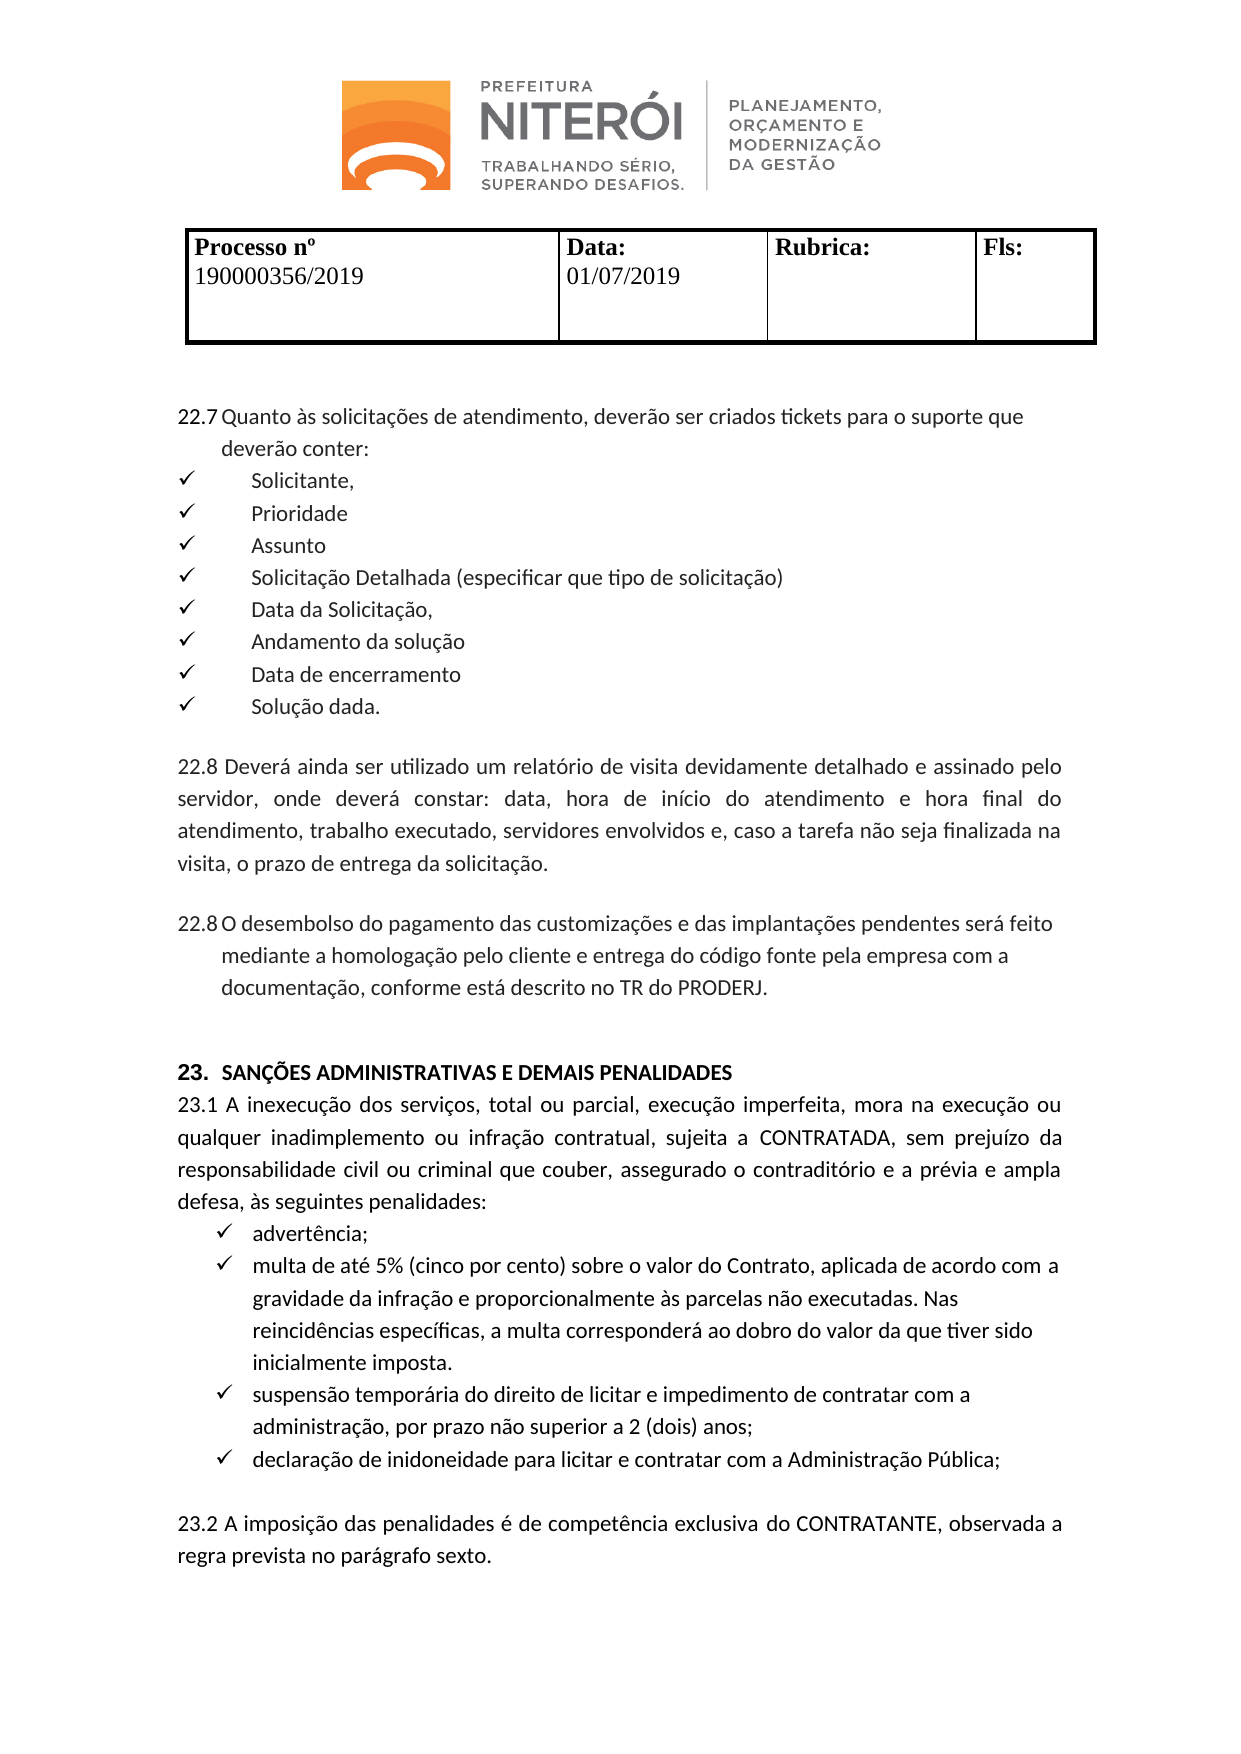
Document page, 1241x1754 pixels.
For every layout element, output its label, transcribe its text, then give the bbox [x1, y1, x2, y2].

list O desembolso do pagamento das customizações e das implantações pendentes será feito mediante a homologação pelo cliente e entrega do código fonte pela empresa com a documentação, conforme está descrito no TR do PRODERJ. [177, 909, 1063, 1001]
list Andamento da solução [177, 627, 1063, 656]
text 23.2 A imposição das penalidades é de competência exclusiva do CONTRATANTE, observada a regra prevista no parágrafo sexto. [177, 1509, 1063, 1569]
text 23.1 A inexecução dos serviços, total ou parcial, execução imperfeita, mora na execução ou qualquer inadimplemento ou infração contratual, sujeita a CONTRATADA, sem prejuízo da responsabilidade civil ou criminal que couber, assegurado o contraditório e a prévia e ampla defesa, às seguintes penalidades: [177, 1091, 1063, 1215]
list Quanto às solicitações de atendimento, deverão ser criados tickets para o suporte que deverão conter: [177, 402, 1063, 462]
list Assunto [177, 531, 1063, 559]
list Data da Solicitação, [177, 595, 1063, 623]
list Solução dada. [177, 692, 1063, 720]
list declaração de inidoneidade para licitar e contratar com a Administração Pública; [215, 1445, 1063, 1473]
list multa de até 5% (cinco por cento) sobre o valor do Contrato, aplicada de acordo com a gravidade da infração e proporcionalmente às parcelas não executadas. Nas reincidências específicas, a multa corresponderá ao dobro do valor da que tiver sido inicialmente imposta. [215, 1252, 1063, 1376]
list Solicitante, [177, 467, 1063, 494]
list SANÇÕES ADMINISTRATIVAS E DEMAIS PENALIDADES [177, 1058, 1063, 1086]
list advertência; [215, 1219, 1063, 1247]
list Solicitação Detalhada (especificar que tipo de solicitação) [177, 563, 1063, 591]
list Data de encerramento [177, 660, 1063, 688]
list suspensão temporária do direito de licitar e impedimento de contratar com a administração, por prazo não superior a 2 (dois) anos; [215, 1380, 1063, 1441]
text 22.8 Deverá ainda ser utilizado um relatório de visita devidamente detalhado e assinado pelo servidor, onde deverá constar: data, hora de início do atendimento e hora final do atendimento, trabalho executado, servidores envolvidos e, caso a tarefa não seja finalizada na visita, o prazo de entrega da solicitação. [177, 752, 1063, 877]
list Prioridade [177, 499, 1063, 527]
picture [333, 73, 892, 199]
